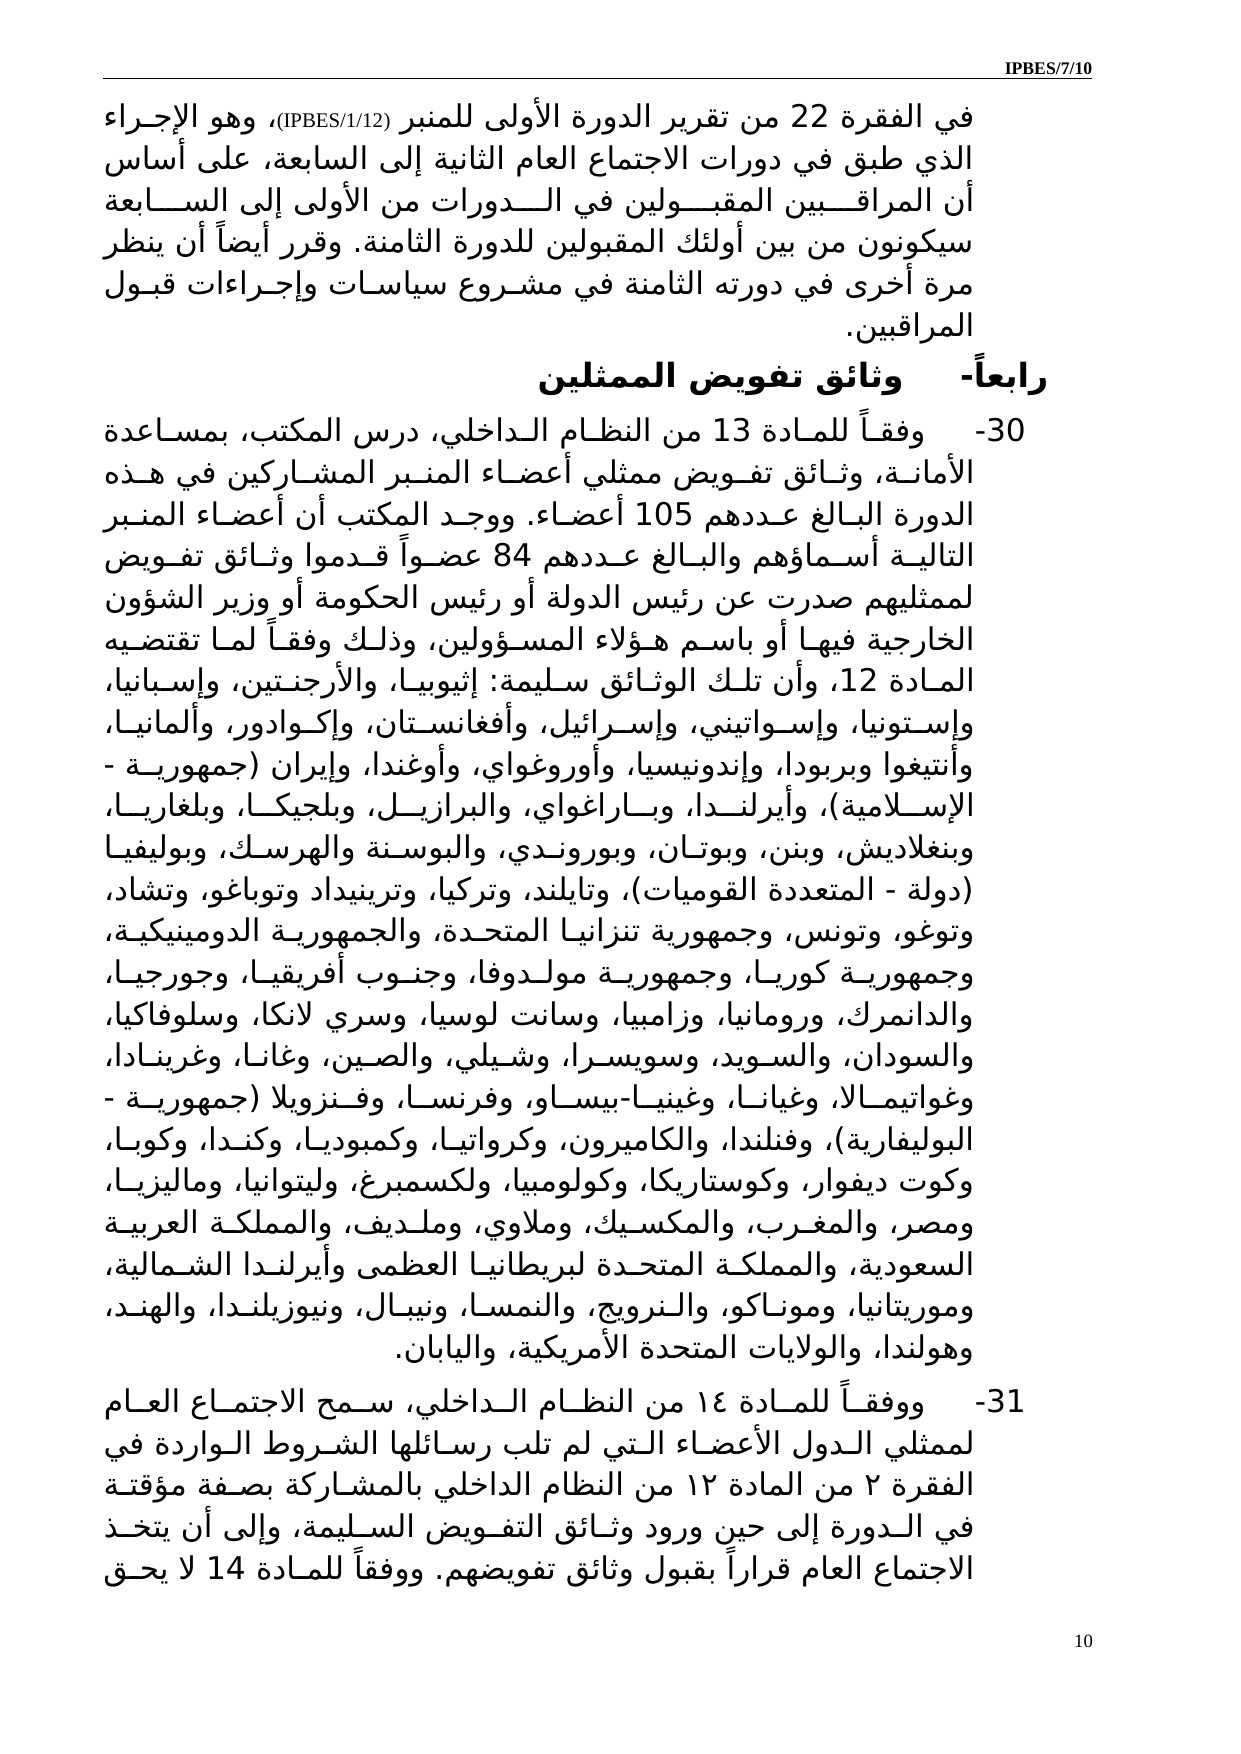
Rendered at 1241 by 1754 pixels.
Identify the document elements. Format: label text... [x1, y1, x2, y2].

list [103, 94, 974, 344]
text رابعاً- وثائق تفويض الممثلين [133, 357, 1048, 396]
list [103, 1379, 974, 1587]
list وفقاً للمادة 13 من النظام الداخلي، درس المكتب، بمساعدة الأمانة، وثائق تفويض ممثلي أعضاء المنبر المشاركين في هذه الدورة البالغ عددهم 105 أعضاء. ووجد المكتب أن أعضاء المنبر التالية أسماؤهم والبالغ عددهم 84 عضواً قدموا وثائق تفويض لممثليهم صدرت عن رئيس الدولة أو رئيس الحكومة أو وزير الشؤون الخارجية فيها أو باسم هؤلاء المسؤولين، وذلك وفقاً لما تقتضيه المادة 12، وأن تلك الوثائق سليمة: إثيوبيا، والأرجنتين، وإسبانيا، وإستونيا، وإسواتيني، وإسرائيل، وأفغانستان، وإكوادور، وألمانيا، وأنتيغوا وبربودا، وإندونيسيا، وأوروغواي، وأوغندا، وإيران (جمهورية - الإسلامية)، وأيرلندا، وباراغواي، والبرازيل، وبلجيكا، وبلغاريا، وبنغلاديش، وبنن، وبوتان، وبوروندي، والبوسنة والهرسك، وبوليفيا (دولة - المتعددة القوميات)، وتايلند، وتركيا، وترينيداد وتوباغو، وتشاد، وتوغو، وتونس، وجمهورية تنزانيا المتحدة، والجمهورية الدومينيكية، وجمهورية كوريا، وجمهورية مولدوفا، وجنوب أفريقيا، وجورجيا، والدانمرك، ورومانيا، وزامبيا، وسانت لوسيا، وسري لانكا، وسلوفاكيا، والسودان، والسويد، وسويسرا، وشيلي، والصين، وغانا، وغرينادا، وغواتيمالا، وغيانا، وغينيا-بيساو، وفرنسا، وفنزويلا (جمهورية - البوليفارية)، وفنلندا، والكاميرون، وكرواتيا، وكمبوديا، وكندا، وكوبا، وكوت ديفوار، وكوستاريكا، وكولومبيا، ولكسمبرغ، وليتوانيا، وماليزيا، ومصر، والمغرب، والمكسيك، وملاوي، وملديف، والمملكة العربية السعودية، والمملكة المتحدة لبريطانيا العظمى وأيرلندا الشمالية، وموريتانيا، وموناكو، والنرويج، والنمسا، ونيبال، ونيوزيلندا، والهند، وهولندا، والولايات المتحدة الأمريكية، واليابان. [103, 408, 974, 1367]
